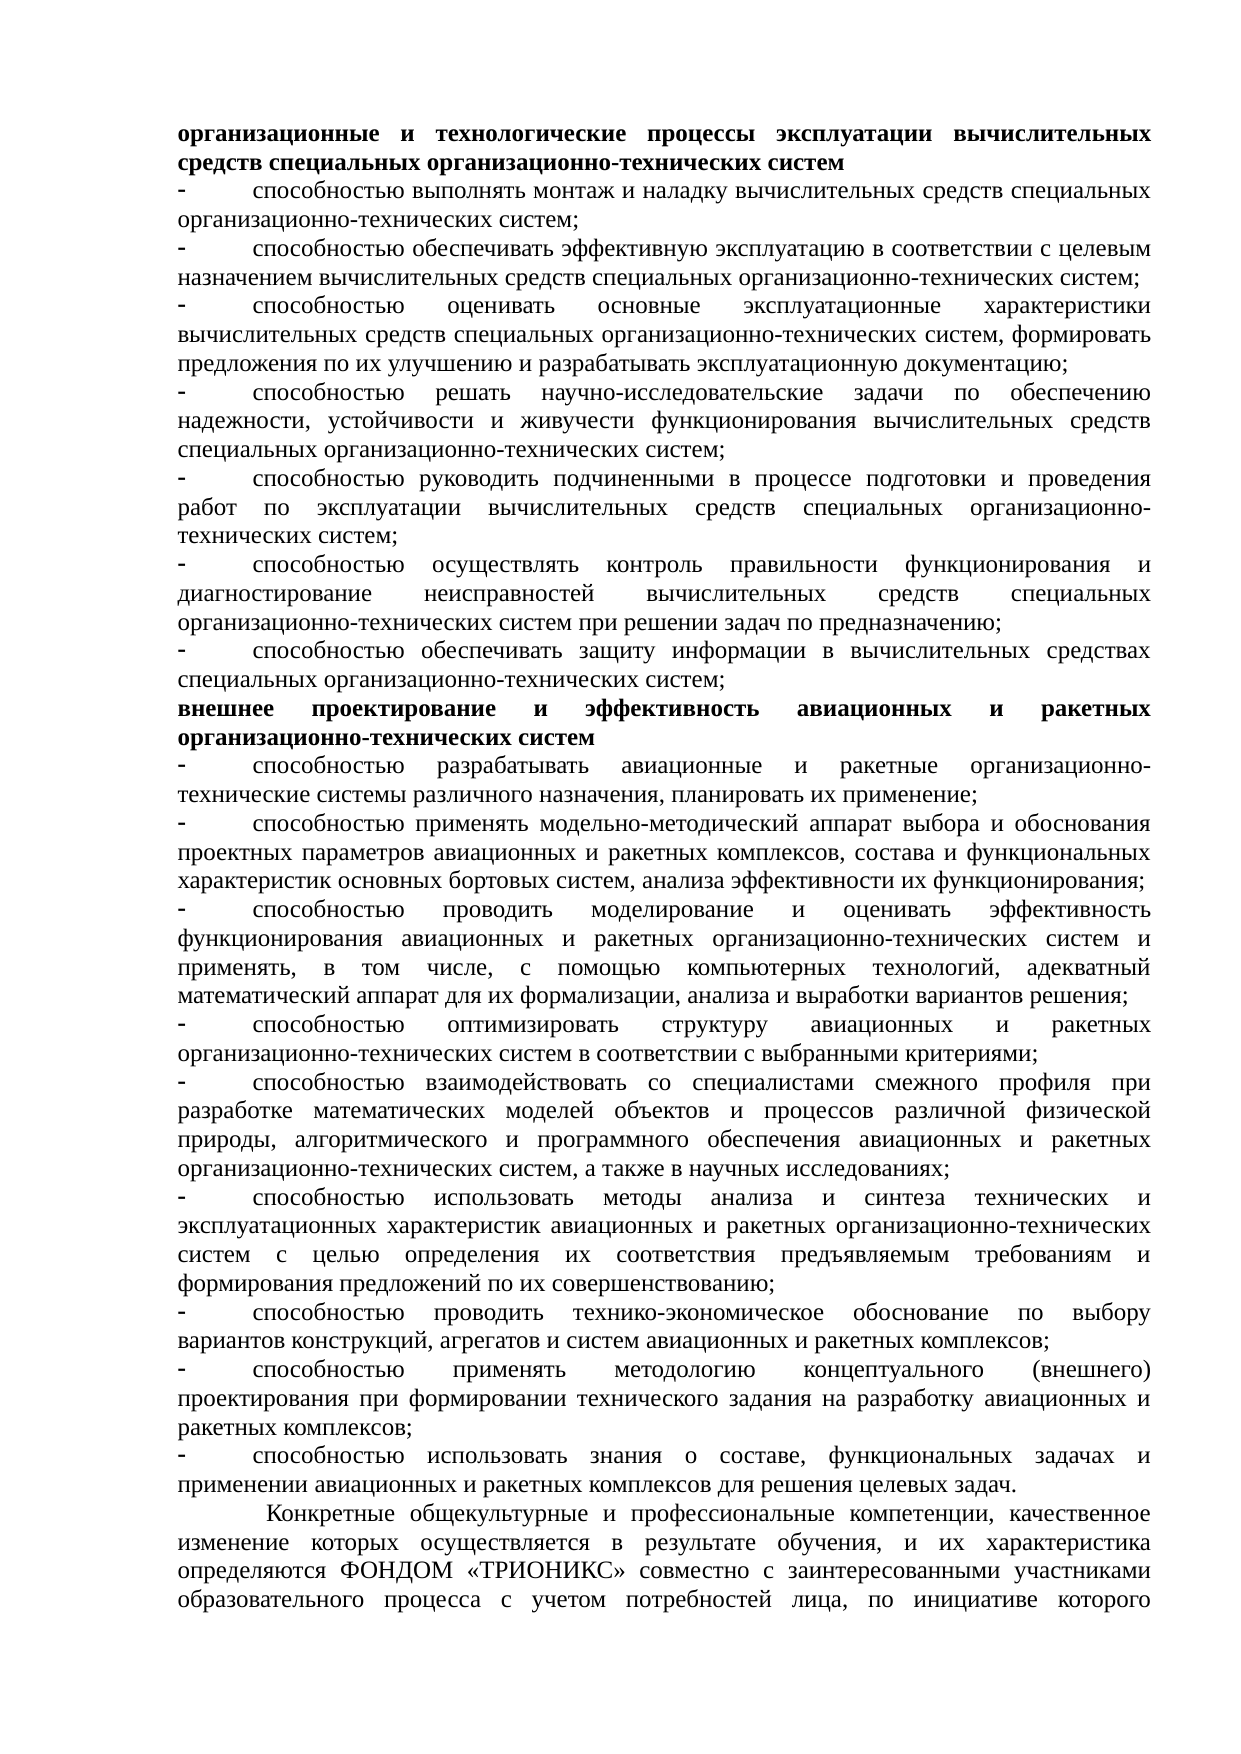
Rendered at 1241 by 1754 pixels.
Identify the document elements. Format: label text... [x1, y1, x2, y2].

list способностью использовать знания о составе, функциональных задачах и применении авиационных и ракетных комплексов для решения целевых задач. [177, 1441, 1152, 1498]
list способностью разрабатывать авиационные и ракетные организационно-технические системы различного назначения, планировать их применение; [177, 751, 1152, 808]
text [177, 1498, 1152, 1613]
list способностью осуществлять контроль правильности функционирования и диагностирование неисправностей вычислительных средств специальных организационно-технических систем при решении задач по предназначению; [177, 549, 1152, 636]
list способностью проводить моделирование и оценивать эффективность функционирования авиационных и ракетных организационно-технических систем и применять, в том числе, с помощью компьютерных технологий, адекватный математический аппарат для их формализации, анализа и выработки вариантов решения; [177, 894, 1152, 1009]
list способностью применять модельно-методический аппарат выбора и обоснования проектных параметров авиационных и ракетных комплексов, состава и функциональных характеристик основных бортовых систем, анализа эффективности их функционирования; [177, 808, 1152, 894]
list способностью использовать методы анализа и синтеза технических и эксплуатационных характеристик авиационных и ракетных организационно-технических систем с целью определения их соответствия предъявляемым требованиям и формирования предложений по их совершенствованию; [177, 1182, 1152, 1297]
list способностью оценивать основные эксплуатационные характеристики вычислительных средств специальных организационно-технических систем, формировать предложения по их улучшению и разрабатывать эксплуатационную документацию; [177, 291, 1152, 377]
list способностью применять методологию концептуального (внешнего) проектирования при формировании технического задания на разработку авиационных и ракетных комплексов; [177, 1354, 1152, 1441]
subtitle внешнее проектирование и эффективность авиационных и ракетных организационно-технических систем [177, 693, 1152, 751]
list способностью выполнять монтаж и наладку вычислительных средств специальных организационно-технических систем; [177, 176, 1152, 233]
list способностью проводить технико-экономическое обоснование по выбору вариантов конструкций, агрегатов и систем авиационных и ракетных комплексов; [177, 1297, 1152, 1354]
subtitle организационные и технологические процессы эксплуатации вычислительных средств специальных организационно-технических систем [177, 118, 1152, 176]
list способностью обеспечивать защиту информации в вычислительных средствах специальных организационно-технических систем; [177, 636, 1152, 693]
list способностью решать научно-исследовательские задачи по обеспечению надежности, устойчивости и живучести функционирования вычислительных средств специальных организационно-технических систем; [177, 377, 1152, 463]
list способностью оптимизировать структуру авиационных и ракетных организационно-технических систем в соответствии с выбранными критериями; [177, 1009, 1152, 1067]
list способностью обеспечивать эффективную эксплуатацию в соответствии с целевым назначением вычислительных средств специальных организационно-технических систем; [177, 233, 1152, 291]
list способностью взаимодействовать со специалистами смежного профиля при разработке математических моделей объектов и процессов различной физической природы, алгоритмического и программного обеспечения авиационных и ракетных организационно-технических систем, а также в научных исследованиях; [177, 1067, 1152, 1182]
list способностью руководить подчиненными в процессе подготовки и проведения работ по эксплуатации вычислительных средств специальных организационно-технических систем; [177, 463, 1152, 549]
